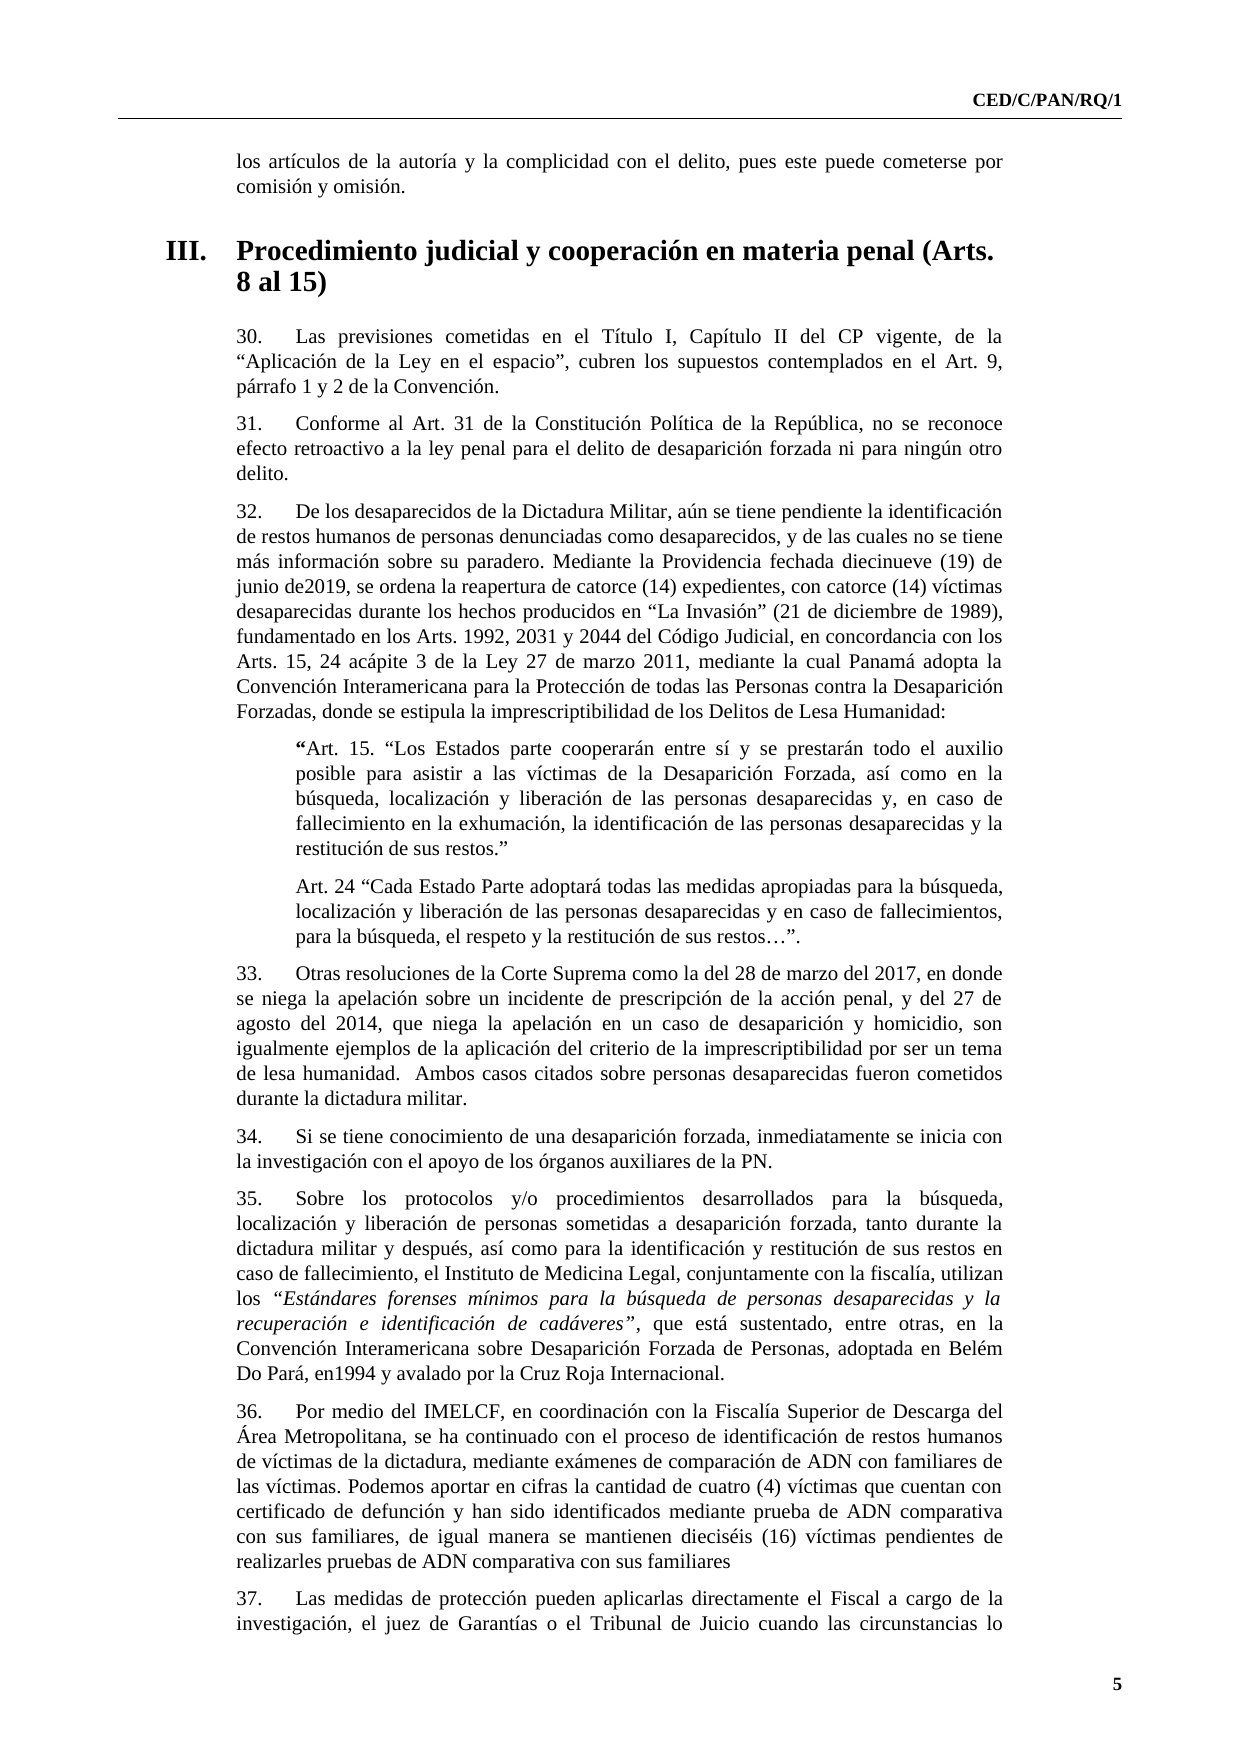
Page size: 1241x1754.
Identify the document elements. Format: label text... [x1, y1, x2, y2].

text 35. Sobre los protocolos y/o procedimientos desarrollados para la búsqueda, localización y liberación de personas sometidas a desaparición forzada, tanto durante la dictadura militar y después, así como para la identificación y restitución de sus restos en caso de fallecimiento, el Instituto de Medicina Legal, conjuntamente con la fiscalía, utilizan los “Estándares forenses mínimos para la búsqueda de personas desaparecidas y la recuperación e identificación de cadáveres”, que está sustentado, entre otras, en la Convención Interamericana sobre Desaparición Forzada de Personas, adoptada en Belém Do Pará, en1994 y avalado por la Cruz Roja Internacional. [236, 1185, 1004, 1385]
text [236, 148, 1004, 198]
text 36. Por medio del IMELCF, en coordinación con la Fiscalía Superior de Descarga del Área Metropolitana, se ha continuado con el proceso de identificación de restos humanos de víctimas de la dictadura, mediante exámenes de comparación de ADN con familiares de las víctimas. Podemos aportar en cifras la cantidad de cuatro (4) víctimas que cuentan con certificado de defunción y han sido identificados mediante prueba de ADN comparativa con sus familiares, de igual manera se mantienen dieciséis (16) víctimas pendientes de realizarles pruebas de ADN comparativa con sus familiares [236, 1398, 1004, 1573]
text “Art. 15. “Los Estados parte cooperarán entre sí y se prestarán todo el auxilio posible para asistir a las víctimas de la Desaparición Forzada, así como en la búsqueda, localización y liberación de las personas desaparecidas y, en caso de fallecimiento en la exhumación, la identificación de las personas desaparecidas y la restitución de sus restos.” [295, 735, 1004, 860]
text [236, 1585, 1004, 1635]
text III. Procedimiento judicial y cooperación en materia penal (Arts. 8 al 15) [118, 235, 1004, 298]
text 31. Conforme al Art. 31 de la Constitución Política de la República, no se reconoce efecto retroactivo a la ley penal para el delito de desaparición forzada ni para ningún otro delito. [236, 410, 1004, 485]
text Art. 24 “Cada Estado Parte adoptará todas las medidas apropiadas para la búsqueda, localización y liberación de las personas desaparecidas y en caso de fallecimientos, para la búsqueda, el respeto y la restitución de sus restos…”. [295, 873, 1004, 948]
text 33. Otras resoluciones de la Corte Suprema como la del 28 de marzo del 2017, en donde se niega la apelación sobre un incidente de prescripción de la acción penal, y del 27 de agosto del 2014, que niega la apelación en un caso de desaparición y homicidio, son igualmente ejemplos de la aplicación del criterio de la imprescriptibilidad por ser un tema de lesa humanidad. Ambos casos citados sobre personas desaparecidas fueron cometidos durante la dictadura militar. [236, 960, 1004, 1110]
text 32. De los desaparecidos de la Dictadura Militar, aún se tiene pendiente la identificación de restos humanos de personas denunciadas como desaparecidos, y de las cuales no se tiene más información sobre su paradero. Mediante la Providencia fechada diecinueve (19) de junio de2019, se ordena la reapertura de catorce (14) expedientes, con catorce (14) víctimas desaparecidas durante los hechos producidos en “La Invasión” (21 de diciembre de 1989), fundamentado en los Arts. 1992, 2031 y 2044 del Código Judicial, en concordancia con los Arts. 15, 24 acápite 3 de la Ley 27 de marzo 2011, mediante la cual Panamá adopta la Convención Interamericana para la Protección de todas las Personas contra la Desaparición Forzadas, donde se estipula la imprescriptibilidad de los Delitos de Lesa Humanidad: [236, 498, 1004, 723]
text 30. Las previsiones cometidas en el Título I, Capítulo II del CP vigente, de la “Aplicación de la Ley en el espacio”, cubren los supuestos contemplados en el Art. 9, párrafo 1 y 2 de la Convención. [236, 323, 1004, 398]
text 34. Si se tiene conocimiento de una desaparición forzada, inmediatamente se inicia con la investigación con el apoyo de los órganos auxiliares de la PN. [236, 1123, 1004, 1173]
